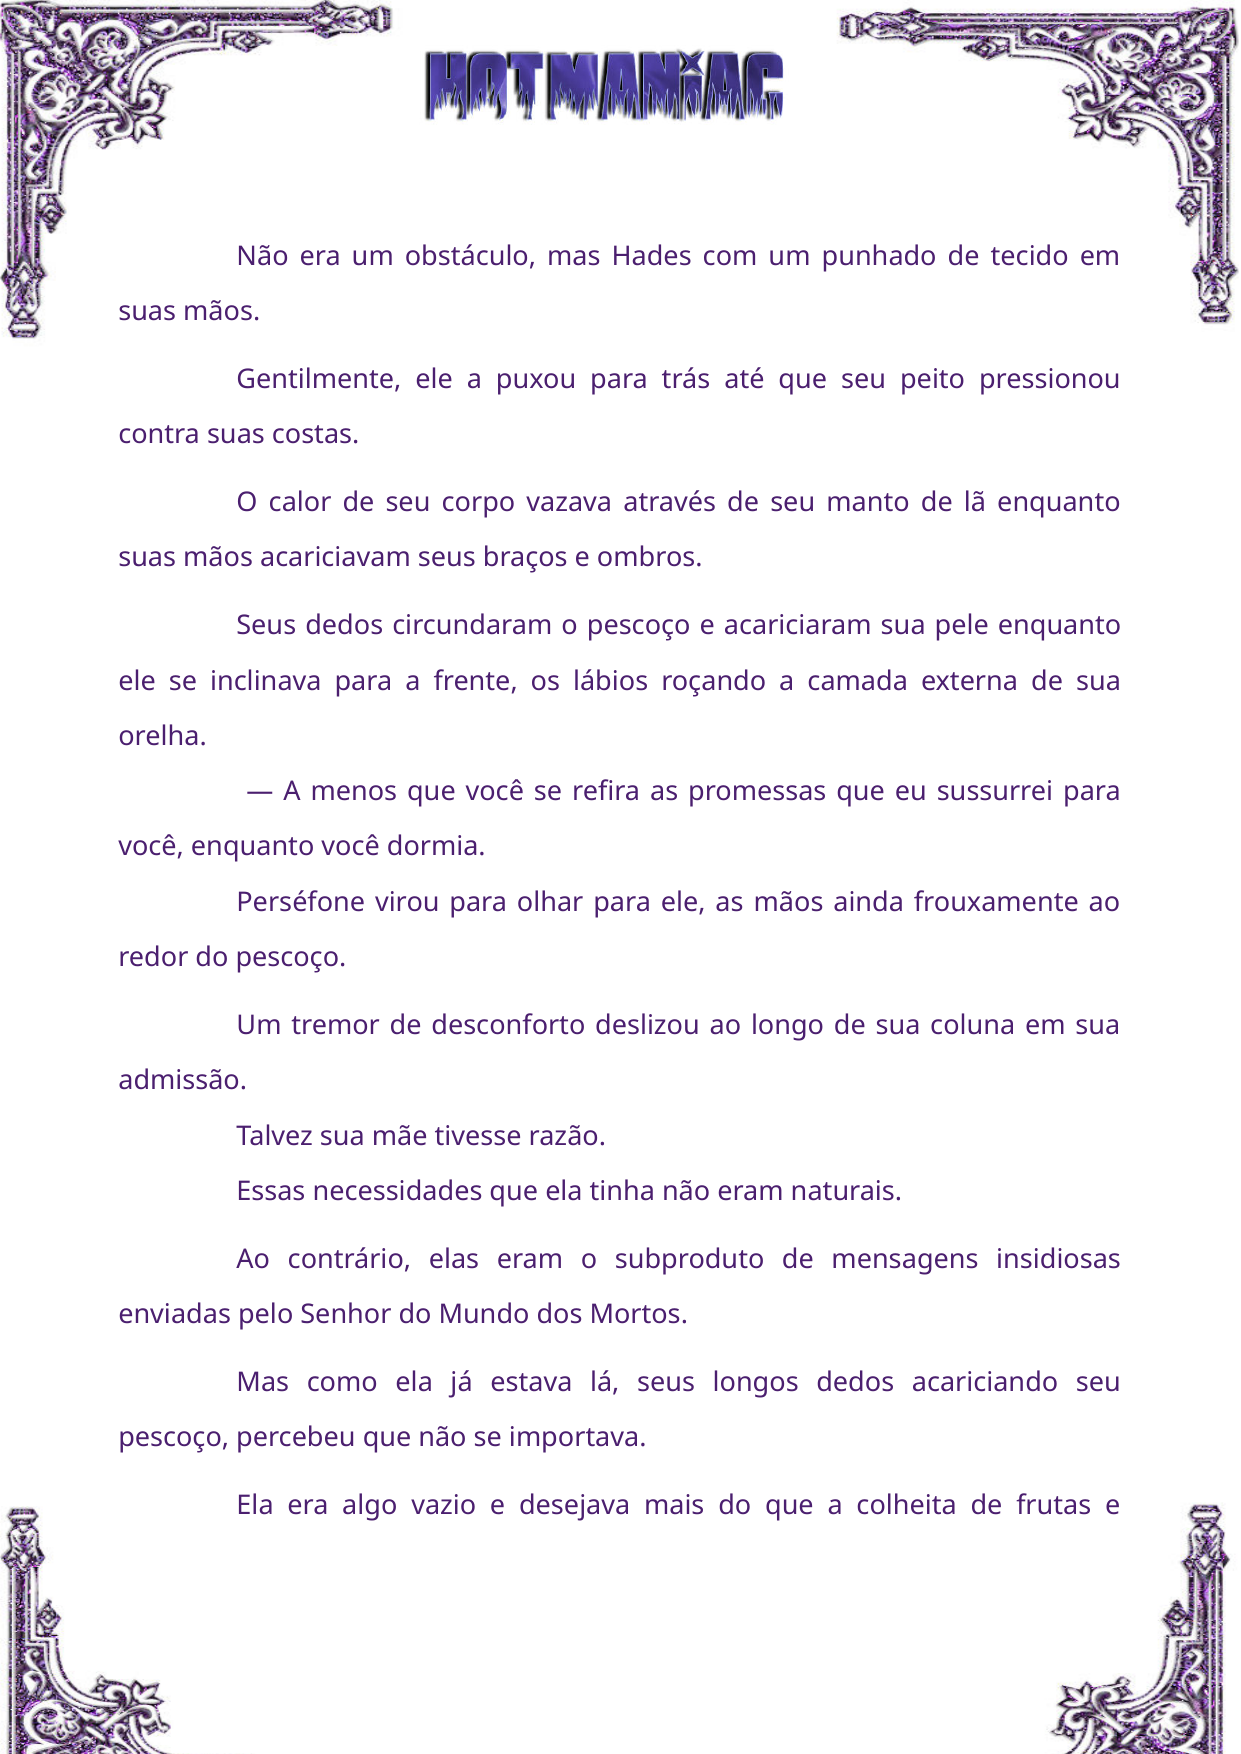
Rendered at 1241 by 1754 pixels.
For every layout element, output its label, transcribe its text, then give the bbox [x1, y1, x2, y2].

picture [826, 0, 1239, 334]
picture [0, 0, 405, 350]
picture [808, 1494, 1240, 1754]
text Seus dedos circundaram o pescoço e acariciaram sua pele enquanto ele se inclinava para a frente, os lábios roçando a camada externa de sua orelha. [118, 606, 1122, 753]
text Mas como ela já estava lá, seus longos dedos acariciando seu pescoço, percebeu que não se importava. [118, 1362, 1122, 1454]
text Gentilmente, ele a puxou para trás até que seu peito pressionou contra suas costas. [118, 359, 1122, 452]
picture [0, 1498, 399, 1754]
text — A menos que você se refira as promessas que eu sussurrei para você, enquanto você dormia. [118, 772, 1122, 864]
text Um tremor de desconforto deslizou ao longo de sua coluna em sua admissão. [118, 1005, 1122, 1097]
text O calor de seu corpo vazava através de seu manto de lã enquanto suas mãos acariciavam seus braços e ombros. [118, 482, 1122, 575]
text Não era um obstáculo, mas Hades com um punhado de tecido em suas mãos. [118, 236, 1122, 328]
text Perséfone virou para olhar para ele, as mãos ainda frouxamente ao redor do pescoço. [118, 882, 1122, 974]
picture [413, 24, 814, 138]
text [118, 1485, 1122, 1522]
text Talvez sua mãe tivesse razão. [118, 1116, 1122, 1153]
text Ao contrário, elas eram o subproduto de mensagens insidiosas enviadas pelo Senhor do Mundo dos Mortos. [118, 1239, 1122, 1331]
text Essas necessidades que ela tinha não eram naturais. [118, 1171, 1122, 1208]
